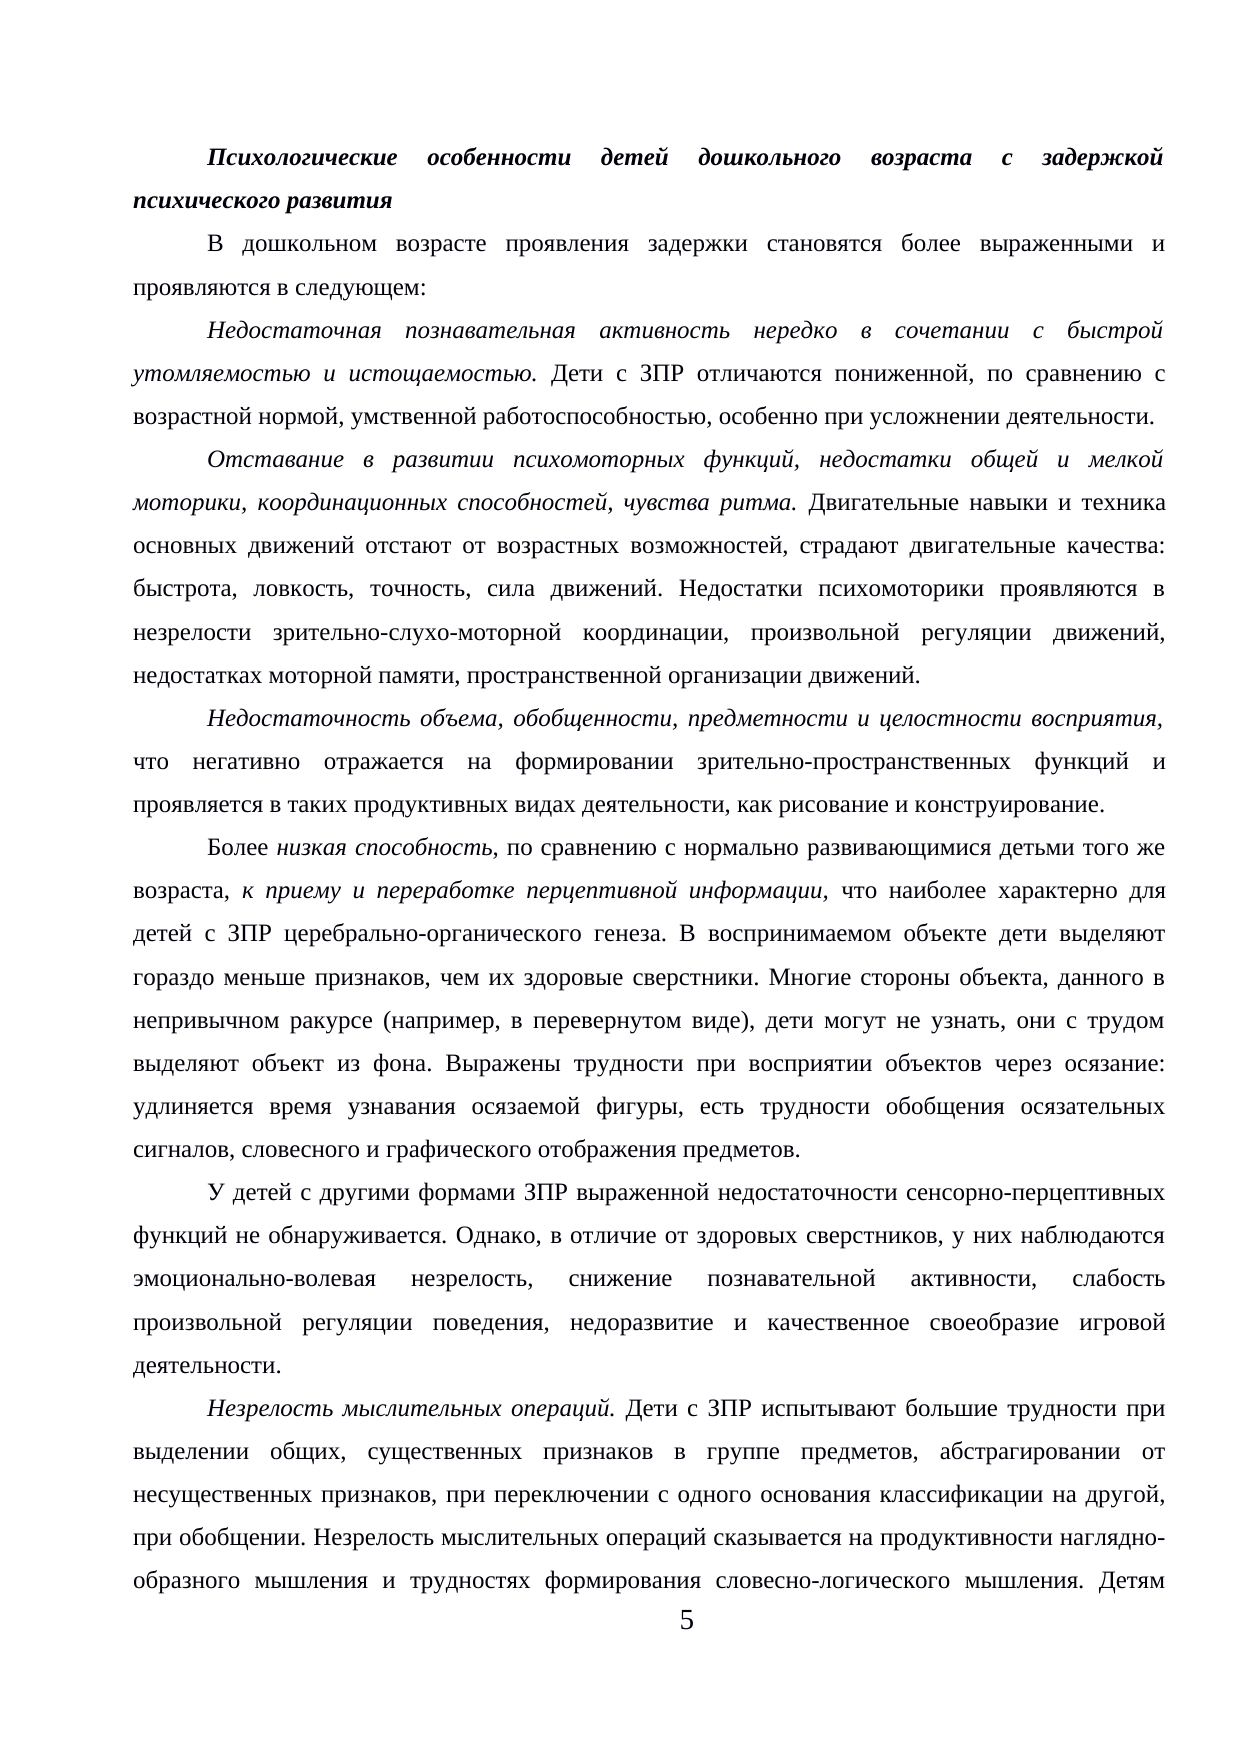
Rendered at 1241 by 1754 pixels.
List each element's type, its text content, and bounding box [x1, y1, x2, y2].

text У детей с другими формами ЗПР выраженной недостаточности сенсорно-перцептивных функций не обнаруживается. Однако, в отличие от здоровых сверстников, у них наблюдаются эмоционально-волевая незрелость, снижение познавательной активности, слабость произвольной регуляции поведения, недоразвитие и качественное своеобразие игровой деятельности. [133, 1177, 1166, 1378]
text Более низкая способность, по сравнению с нормально развивающимися детьми того же возраста, к приему и переработке перцептивной информации, что наиболее характерно для детей с ЗПР церебрально-органического генеза. В воспринимаемом объекте дети выделяют гораздо меньше признаков, чем их здоровые сверстники. Многие стороны объекта, данного в непривычном ракурсе (например, в перевернутом виде), дети могут не узнать, они с трудом выделяют объект из фона. Выражены трудности при восприятии объектов через осязание: удлиняется время узнавания осязаемой фигуры, есть трудности обобщения осязательных сигналов, словесного и графического отображения предметов. [133, 832, 1166, 1163]
text Недостаточная познавательная активность нередко в сочетании с быстрой утомляемостью и истощаемостью. Дети с ЗПР отличаются пониженной, по сравнению с возрастной нормой, умственной работоспособностью, особенно при усложнении деятельности. [133, 315, 1166, 430]
text В дошкольном возрасте проявления задержки становятся более выраженными и проявляются в следующем: [133, 228, 1166, 300]
text Отставание в развитии психомоторных функций, недостатки общей и мелкой моторики, координационных способностей, чувства ритма. Двигательные навыки и техника основных движений отстают от возрастных возможностей, страдают двигательные качества: быстрота, ловкость, точность, сила движений. Недостатки психомоторики проявляются в незрелости зрительно-слухо-моторной координации, произвольной регуляции движений, недостатках моторной памяти, пространственной организации движений. [133, 444, 1166, 688]
text Психологические особенности детей дошкольного возраста с задержкой психического развития [133, 142, 1166, 214]
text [133, 1393, 1166, 1594]
text Недостаточность объема, обобщенности, предметности и целостности восприятия, что негативно отражается на формировании зрительно-пространственных функций и проявляется в таких продуктивных видах деятельности, как рисование и конструирование. [133, 703, 1166, 818]
